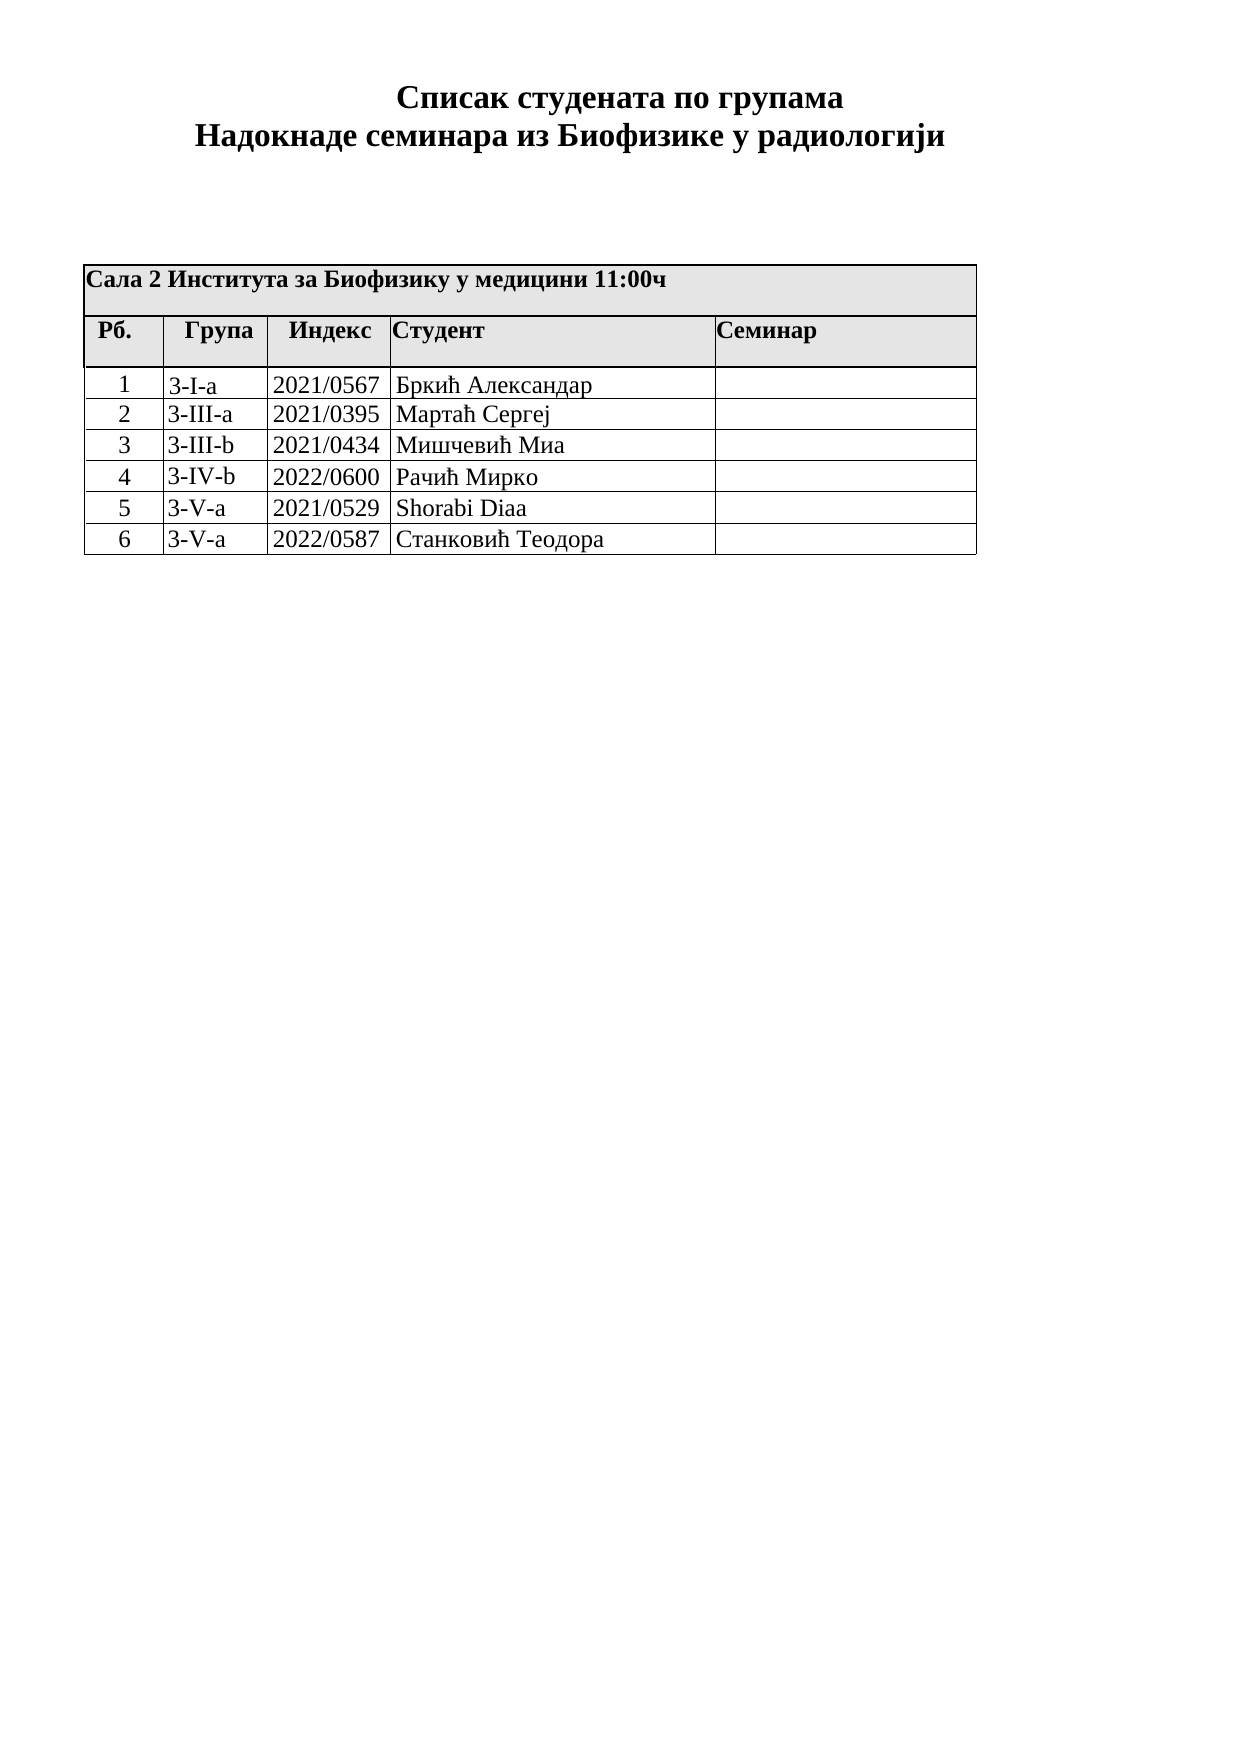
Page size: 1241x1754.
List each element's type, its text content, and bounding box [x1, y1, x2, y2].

table_cell 3-III-b [164, 430, 267, 460]
table_cell 2021/0434 [268, 430, 390, 460]
table_cell Мишчевић Миа [391, 430, 715, 460]
table_cell 2021/0395 [268, 399, 390, 429]
table_cell [716, 524, 976, 554]
table_cell 3 [85, 429, 163, 460]
table_cell 3-V-a [164, 492, 267, 522]
table_cell Рб. [85, 317, 163, 366]
table_cell [716, 430, 976, 460]
table_cell Индекс [268, 317, 390, 366]
table_header Сала 2 Института за Биофизику у медицини 11:00ч [85, 266, 976, 315]
table_cell 3-IV-b [164, 461, 267, 491]
table_cell 3-V-a [164, 524, 267, 554]
table_cell Мартаћ Сергеј [391, 399, 715, 429]
table_cell 2021/0567 [268, 368, 390, 397]
table_cell [716, 368, 976, 397]
table_cell 2 [85, 398, 163, 429]
table_cell Станковић Теодора [391, 524, 715, 554]
table_cell Бркић Александар [391, 368, 715, 397]
table_cell 3-III-a [164, 399, 267, 429]
table_cell [716, 492, 976, 522]
table_cell Студент [391, 317, 715, 366]
table_cell Рачић Мирко [391, 461, 715, 491]
table_cell [716, 399, 976, 429]
table_cell 6 [85, 523, 163, 554]
table_cell 3-I-a [164, 368, 267, 397]
table_cell 4 [85, 460, 163, 491]
table_cell Група [164, 317, 267, 366]
table_cell 2022/0600 [268, 461, 390, 491]
table_cell Семинар [716, 317, 976, 366]
table_cell 1 [85, 366, 163, 397]
table_cell 5 [85, 491, 163, 522]
table_cell 2021/0529 [268, 492, 390, 522]
table_cell [716, 461, 976, 491]
table_cell 2022/0587 [268, 524, 390, 554]
table_cell Shorabi Diaa [391, 492, 715, 522]
